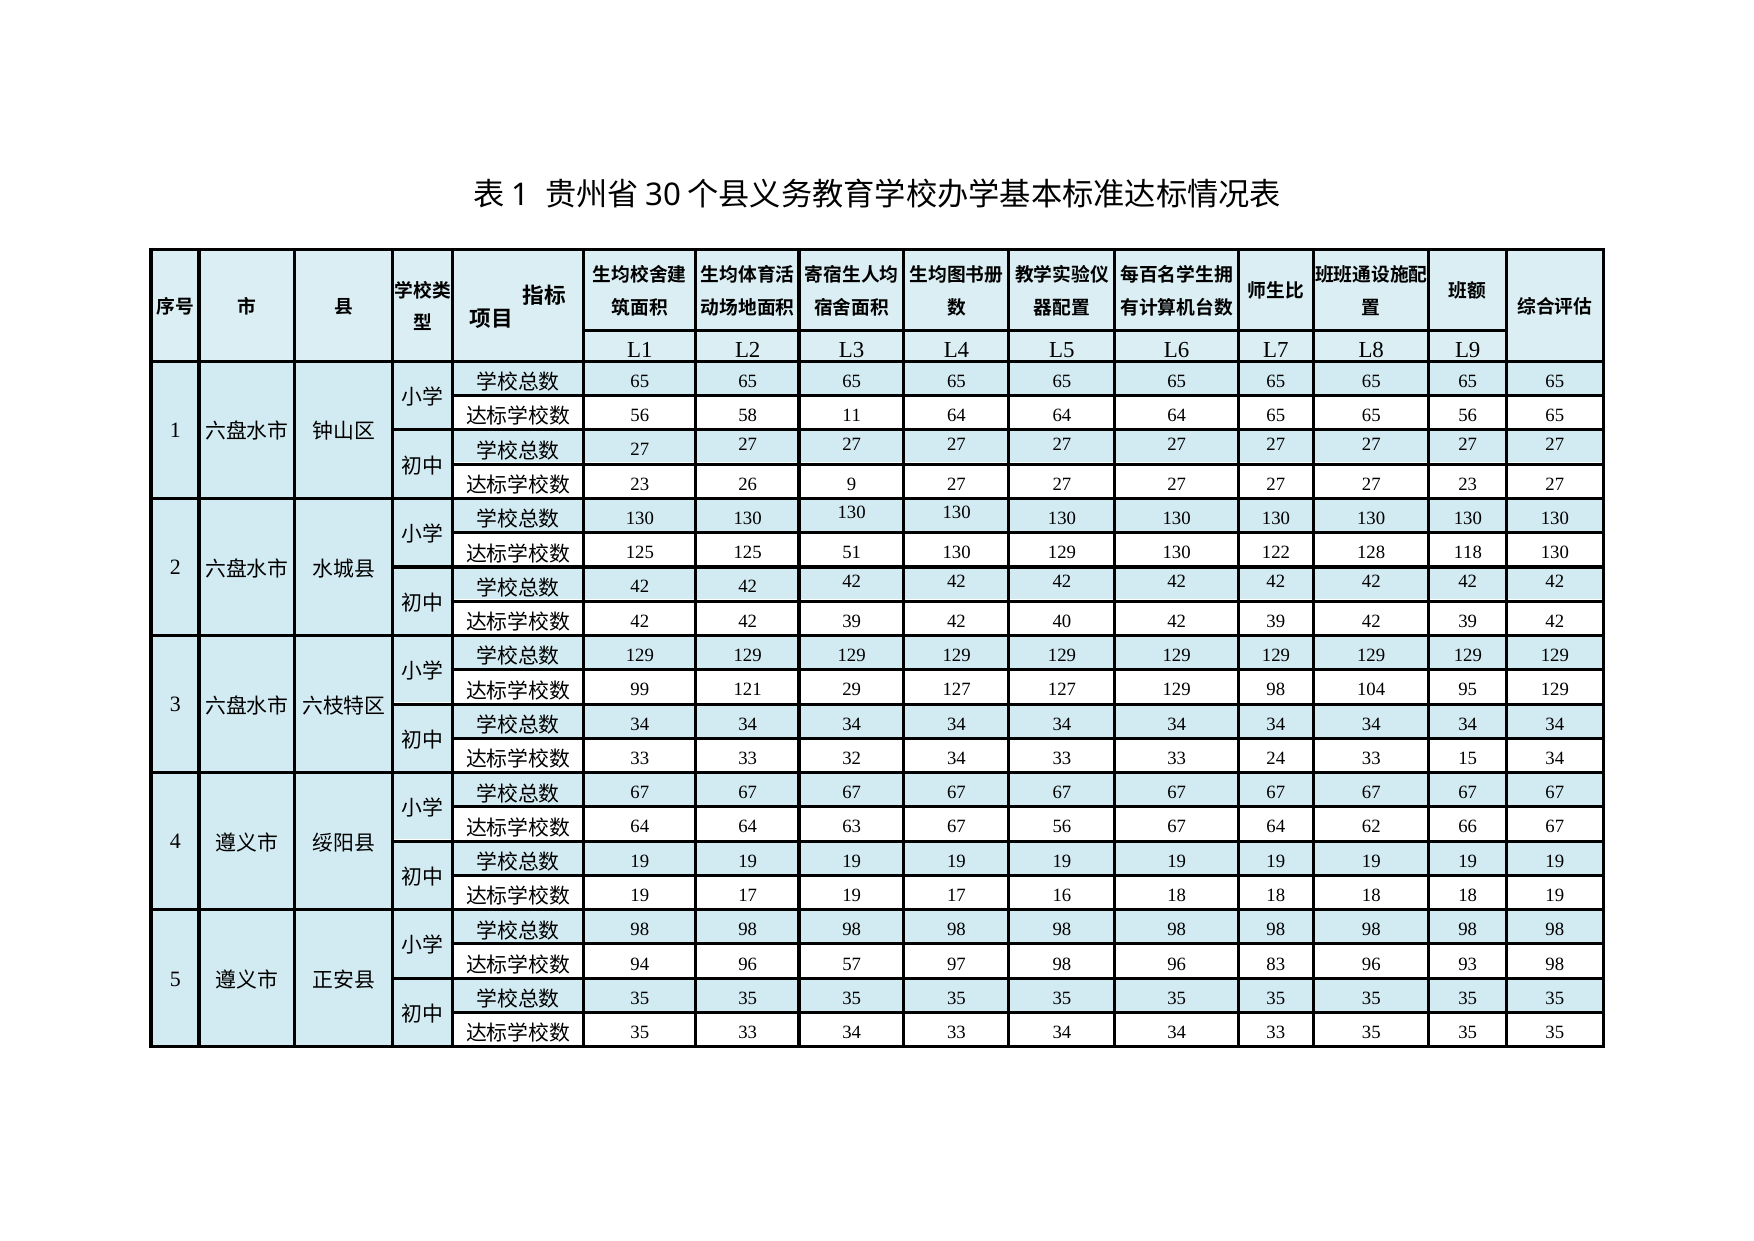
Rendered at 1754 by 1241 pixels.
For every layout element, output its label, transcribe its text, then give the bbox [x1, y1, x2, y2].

table_cell 129 [1508, 671, 1602, 702]
table_cell 129 [1116, 671, 1237, 702]
table_cell 67 [585, 774, 694, 805]
table_cell 129 [697, 637, 797, 668]
table_cell 2 [153, 500, 197, 634]
table_cell 129 [585, 637, 694, 668]
table_cell 97 [905, 945, 1007, 977]
table_cell 98 [1508, 911, 1602, 942]
table_cell 40 [1010, 603, 1113, 634]
table_cell 学校总数 [454, 706, 582, 737]
table_cell 19 [585, 877, 694, 908]
table_header 寄宿生人均宿舍面积 [801, 251, 902, 329]
table_cell 33 [697, 740, 797, 771]
table_cell 56 [585, 397, 694, 428]
table_cell 129 [1508, 637, 1602, 668]
table_cell 42 [1240, 569, 1312, 599]
table_cell 67 [1116, 774, 1237, 805]
table_cell L4 [905, 332, 1007, 360]
table_cell 35 [585, 1014, 694, 1045]
table_cell 65 [585, 363, 694, 394]
table_cell 64 [1116, 397, 1237, 428]
table_header 生均体育活动场地面积 [697, 251, 797, 329]
table_cell 34 [1430, 706, 1505, 737]
table_header 班额 [1430, 251, 1505, 329]
table_cell 34 [1116, 706, 1237, 737]
table_cell 104 [1315, 671, 1427, 702]
table_cell 27 [905, 466, 1007, 497]
table_cell 遵义市 [201, 774, 293, 908]
table_cell 39 [1430, 603, 1505, 634]
table_cell 67 [801, 774, 902, 805]
table_cell 33 [1116, 740, 1237, 771]
table_cell 64 [1240, 808, 1312, 839]
table_cell 27 [1116, 466, 1237, 497]
table_cell 35 [585, 980, 694, 1011]
table_cell 42 [1116, 569, 1237, 599]
table_cell 初中 [394, 569, 451, 634]
table_cell 130 [1508, 534, 1602, 565]
table_cell 130 [1315, 500, 1427, 531]
table_cell 23 [585, 466, 694, 497]
table_cell L9 [1430, 332, 1505, 360]
table_cell 学校总数 [454, 980, 582, 1011]
table_cell 94 [585, 945, 694, 977]
table_cell 19 [801, 877, 902, 908]
table_cell 130 [1508, 500, 1602, 531]
table_cell 42 [1116, 603, 1237, 634]
table_cell 3 [153, 637, 197, 771]
table_cell 27 [1240, 431, 1312, 462]
table_header 教学实验仪器配置 [1010, 251, 1113, 329]
table_header 生均图书册数 [905, 251, 1007, 329]
table_cell 27 [585, 431, 694, 462]
table_cell 学校总数 [454, 843, 582, 874]
table_cell 129 [1010, 637, 1113, 668]
table_cell 65 [697, 363, 797, 394]
table_cell 33 [1315, 740, 1427, 771]
table_cell 33 [1240, 1014, 1312, 1045]
table_cell 64 [905, 397, 1007, 428]
table_cell 学校总数 [454, 774, 582, 805]
table_cell 学校总数 [454, 431, 582, 462]
table_header 市 [201, 251, 293, 360]
table_cell 27 [1010, 466, 1113, 497]
table_cell 19 [1010, 843, 1113, 874]
table_cell 42 [1508, 603, 1602, 634]
table_cell 67 [1240, 774, 1312, 805]
table_cell 18 [1430, 877, 1505, 908]
table_cell 64 [585, 808, 694, 839]
table_cell 67 [1315, 774, 1427, 805]
table_cell 学校总数 [454, 500, 582, 531]
table_cell 27 [1508, 466, 1602, 497]
table_cell 67 [697, 774, 797, 805]
table_cell 67 [1010, 774, 1113, 805]
table_cell 达标学校数 [454, 397, 582, 428]
table_cell 130 [905, 534, 1007, 565]
table_cell 58 [697, 397, 797, 428]
table_cell 35 [1430, 980, 1505, 1011]
table_cell 42 [1010, 569, 1113, 599]
table_cell 27 [1240, 466, 1312, 497]
table_cell 达标学校数 [454, 1014, 582, 1045]
table_cell 65 [1315, 397, 1427, 428]
table_cell 42 [905, 569, 1007, 599]
table_cell 27 [1508, 431, 1602, 462]
table_header 项目 指标 [454, 251, 582, 360]
table_cell 16 [1010, 877, 1113, 908]
table_cell 67 [905, 808, 1007, 839]
table_header 生均校舍建筑面积 [585, 251, 694, 329]
table_cell 初中 [394, 980, 451, 1045]
table_cell 初中 [394, 431, 451, 497]
table_cell 42 [1430, 569, 1505, 599]
table_cell 29 [801, 671, 902, 702]
table_cell 42 [697, 569, 797, 599]
table_cell 19 [1508, 843, 1602, 874]
table_cell 96 [1116, 945, 1237, 977]
table_cell 19 [801, 843, 902, 874]
table_cell 34 [1315, 706, 1427, 737]
table_cell 19 [905, 843, 1007, 874]
table_cell 122 [1240, 534, 1312, 565]
table_cell 11 [801, 397, 902, 428]
table_cell 初中 [394, 706, 451, 771]
table_cell 34 [1010, 1014, 1113, 1045]
table_cell 六枝特区 [296, 637, 391, 771]
table_cell 17 [905, 877, 1007, 908]
table_cell 19 [1508, 877, 1602, 908]
table_cell 19 [1315, 843, 1427, 874]
table_cell 35 [1240, 980, 1312, 1011]
table_cell 98 [697, 911, 797, 942]
table_cell 18 [1116, 877, 1237, 908]
table_cell 121 [697, 671, 797, 702]
table_cell 19 [1116, 843, 1237, 874]
table_cell 39 [1240, 603, 1312, 634]
table_cell 35 [1430, 1014, 1505, 1045]
table_cell 19 [1240, 843, 1312, 874]
table_cell 42 [1315, 569, 1427, 599]
table_header 县 [296, 251, 391, 360]
table_cell 4 [153, 774, 197, 908]
table_cell 34 [801, 1014, 902, 1045]
table_cell 34 [905, 740, 1007, 771]
table_cell 129 [905, 637, 1007, 668]
table_cell 51 [801, 534, 902, 565]
table_cell 19 [697, 843, 797, 874]
table_cell 初中 [394, 843, 451, 908]
table_cell 66 [1430, 808, 1505, 839]
table_cell 64 [697, 808, 797, 839]
table_cell 83 [1240, 945, 1312, 977]
table_cell 33 [585, 740, 694, 771]
table_cell 125 [585, 534, 694, 565]
table_cell 正安县 [296, 911, 391, 1045]
table_cell 98 [1240, 911, 1312, 942]
table_cell 130 [1116, 500, 1237, 531]
table_cell 63 [801, 808, 902, 839]
table_cell 98 [1240, 671, 1312, 702]
table_cell 129 [1116, 637, 1237, 668]
table_cell 65 [1508, 397, 1602, 428]
table_cell 129 [1010, 534, 1113, 565]
table_cell 35 [905, 980, 1007, 1011]
table_cell 129 [801, 637, 902, 668]
table_cell 35 [1508, 1014, 1602, 1045]
table_cell 98 [1116, 911, 1237, 942]
table_cell 1 [153, 363, 197, 497]
table_cell 27 [801, 431, 902, 462]
table_cell 5 [153, 911, 197, 1045]
table_cell 六盘水市 [201, 500, 293, 634]
table_cell 达标学校数 [454, 808, 582, 839]
table_cell 65 [1430, 363, 1505, 394]
table_cell 15 [1430, 740, 1505, 771]
table_cell 35 [801, 980, 902, 1011]
table_cell 125 [697, 534, 797, 565]
table_cell 27 [905, 431, 1007, 462]
table_cell 98 [1010, 911, 1113, 942]
table_cell 67 [1508, 808, 1602, 839]
table_cell 35 [1315, 1014, 1427, 1045]
table_cell 98 [801, 911, 902, 942]
table_cell 127 [905, 671, 1007, 702]
table_cell 42 [1315, 603, 1427, 634]
table_cell L1 [585, 332, 694, 360]
table_cell 17 [697, 877, 797, 908]
table_cell 65 [1315, 363, 1427, 394]
table_header 师生比 [1240, 251, 1312, 329]
table_cell 19 [585, 843, 694, 874]
table_cell L8 [1315, 332, 1427, 360]
table_cell 56 [1010, 808, 1113, 839]
table_cell 学校总数 [454, 569, 582, 599]
table_cell 19 [1430, 843, 1505, 874]
table_cell 32 [801, 740, 902, 771]
table_cell 小学 [394, 363, 451, 428]
table_cell L6 [1116, 332, 1237, 360]
table_cell 34 [1508, 706, 1602, 737]
table_cell 27 [1010, 431, 1113, 462]
table_cell 95 [1430, 671, 1505, 702]
table_cell 129 [1315, 637, 1427, 668]
table_cell 27 [1315, 466, 1427, 497]
table_cell 67 [1508, 774, 1602, 805]
table_cell 98 [585, 911, 694, 942]
table_cell 26 [697, 466, 797, 497]
table_cell L2 [697, 332, 797, 360]
table_cell 34 [905, 706, 1007, 737]
table_cell 遵义市 [201, 911, 293, 1045]
table_cell 27 [1116, 431, 1237, 462]
table_cell 33 [697, 1014, 797, 1045]
table_cell 学校总数 [454, 911, 582, 942]
table_cell 35 [1315, 980, 1427, 1011]
table_cell 27 [697, 431, 797, 462]
table_cell 42 [905, 603, 1007, 634]
table_cell 65 [905, 363, 1007, 394]
table_cell 达标学校数 [454, 945, 582, 977]
table_cell 18 [1240, 877, 1312, 908]
table_cell 96 [697, 945, 797, 977]
table_cell 130 [801, 500, 902, 531]
table_cell 学校总数 [454, 363, 582, 394]
table_cell 65 [801, 363, 902, 394]
table_cell 64 [1010, 397, 1113, 428]
table_cell 小学 [394, 774, 451, 839]
table_cell 56 [1430, 397, 1505, 428]
table_cell 23 [1430, 466, 1505, 497]
table_cell 34 [1240, 706, 1312, 737]
table_cell 34 [697, 706, 797, 737]
table_cell 35 [697, 980, 797, 1011]
table_header 序号 [153, 251, 197, 360]
table_cell 水城县 [296, 500, 391, 634]
table_cell 24 [1240, 740, 1312, 771]
table_cell 65 [1508, 363, 1602, 394]
table_cell L3 [801, 332, 902, 360]
table_cell 130 [1240, 500, 1312, 531]
table_cell 42 [1508, 569, 1602, 599]
table_cell 39 [801, 603, 902, 634]
table_cell 65 [1116, 363, 1237, 394]
table_header 每百名学生拥有计算机台数 [1116, 251, 1237, 329]
text 表1 贵州省30个县义务教育学校办学基本标准达标情况表 [187, 165, 1566, 215]
table_cell 34 [1010, 706, 1113, 737]
table_header 班班通设施配置 [1315, 251, 1427, 329]
table_header 综合评估 [1508, 251, 1602, 360]
table_cell 六盘水市 [201, 363, 293, 497]
table_cell 127 [1010, 671, 1113, 702]
table_cell 达标学校数 [454, 671, 582, 702]
table_cell 34 [1116, 1014, 1237, 1045]
table_cell 绥阳县 [296, 774, 391, 908]
table_cell 62 [1315, 808, 1427, 839]
table_cell 35 [1116, 980, 1237, 1011]
table_cell 93 [1430, 945, 1505, 977]
table_cell 98 [905, 911, 1007, 942]
table_cell 33 [1010, 740, 1113, 771]
table_cell 27 [1315, 431, 1427, 462]
table_cell 9 [801, 466, 902, 497]
table_cell 达标学校数 [454, 534, 582, 565]
table_cell 67 [905, 774, 1007, 805]
table_cell 130 [905, 500, 1007, 531]
table_cell 65 [1240, 397, 1312, 428]
table_cell 达标学校数 [454, 603, 582, 634]
table_cell 34 [801, 706, 902, 737]
table_cell 130 [1430, 500, 1505, 531]
table_cell 128 [1315, 534, 1427, 565]
table_cell 99 [585, 671, 694, 702]
table_cell L5 [1010, 332, 1113, 360]
table_cell 达标学校数 [454, 877, 582, 908]
table_cell 学校总数 [454, 637, 582, 668]
table_cell 18 [1315, 877, 1427, 908]
table_cell 130 [585, 500, 694, 531]
table_cell 130 [1116, 534, 1237, 565]
table_cell 129 [1430, 637, 1505, 668]
table_cell 118 [1430, 534, 1505, 565]
table_cell 130 [697, 500, 797, 531]
table_cell 98 [1315, 911, 1427, 942]
table_cell 42 [697, 603, 797, 634]
table_cell 小学 [394, 911, 451, 977]
table_cell 42 [801, 569, 902, 599]
table_cell 35 [1508, 980, 1602, 1011]
table_cell 42 [585, 569, 694, 599]
table_cell 98 [1508, 945, 1602, 977]
table_cell 57 [801, 945, 902, 977]
table_cell 小学 [394, 500, 451, 565]
table_cell 六盘水市 [201, 637, 293, 771]
table_cell 130 [1010, 500, 1113, 531]
table_cell 67 [1116, 808, 1237, 839]
table_cell 129 [1240, 637, 1312, 668]
table_cell 98 [1430, 911, 1505, 942]
table_cell 33 [905, 1014, 1007, 1045]
table_cell 达标学校数 [454, 740, 582, 771]
table_cell 98 [1010, 945, 1113, 977]
table_cell 达标学校数 [454, 466, 582, 497]
table_cell 65 [1010, 363, 1113, 394]
table_cell 钟山区 [296, 363, 391, 497]
table_cell L7 [1240, 332, 1312, 360]
table_header 学校类型 [394, 251, 451, 360]
table_cell 42 [585, 603, 694, 634]
table_cell 34 [1508, 740, 1602, 771]
table_cell 27 [1430, 431, 1505, 462]
table_cell 65 [1240, 363, 1312, 394]
table_cell 35 [1010, 980, 1113, 1011]
table_cell 67 [1430, 774, 1505, 805]
table_cell 小学 [394, 637, 451, 702]
table_cell 96 [1315, 945, 1427, 977]
table_cell 34 [585, 706, 694, 737]
